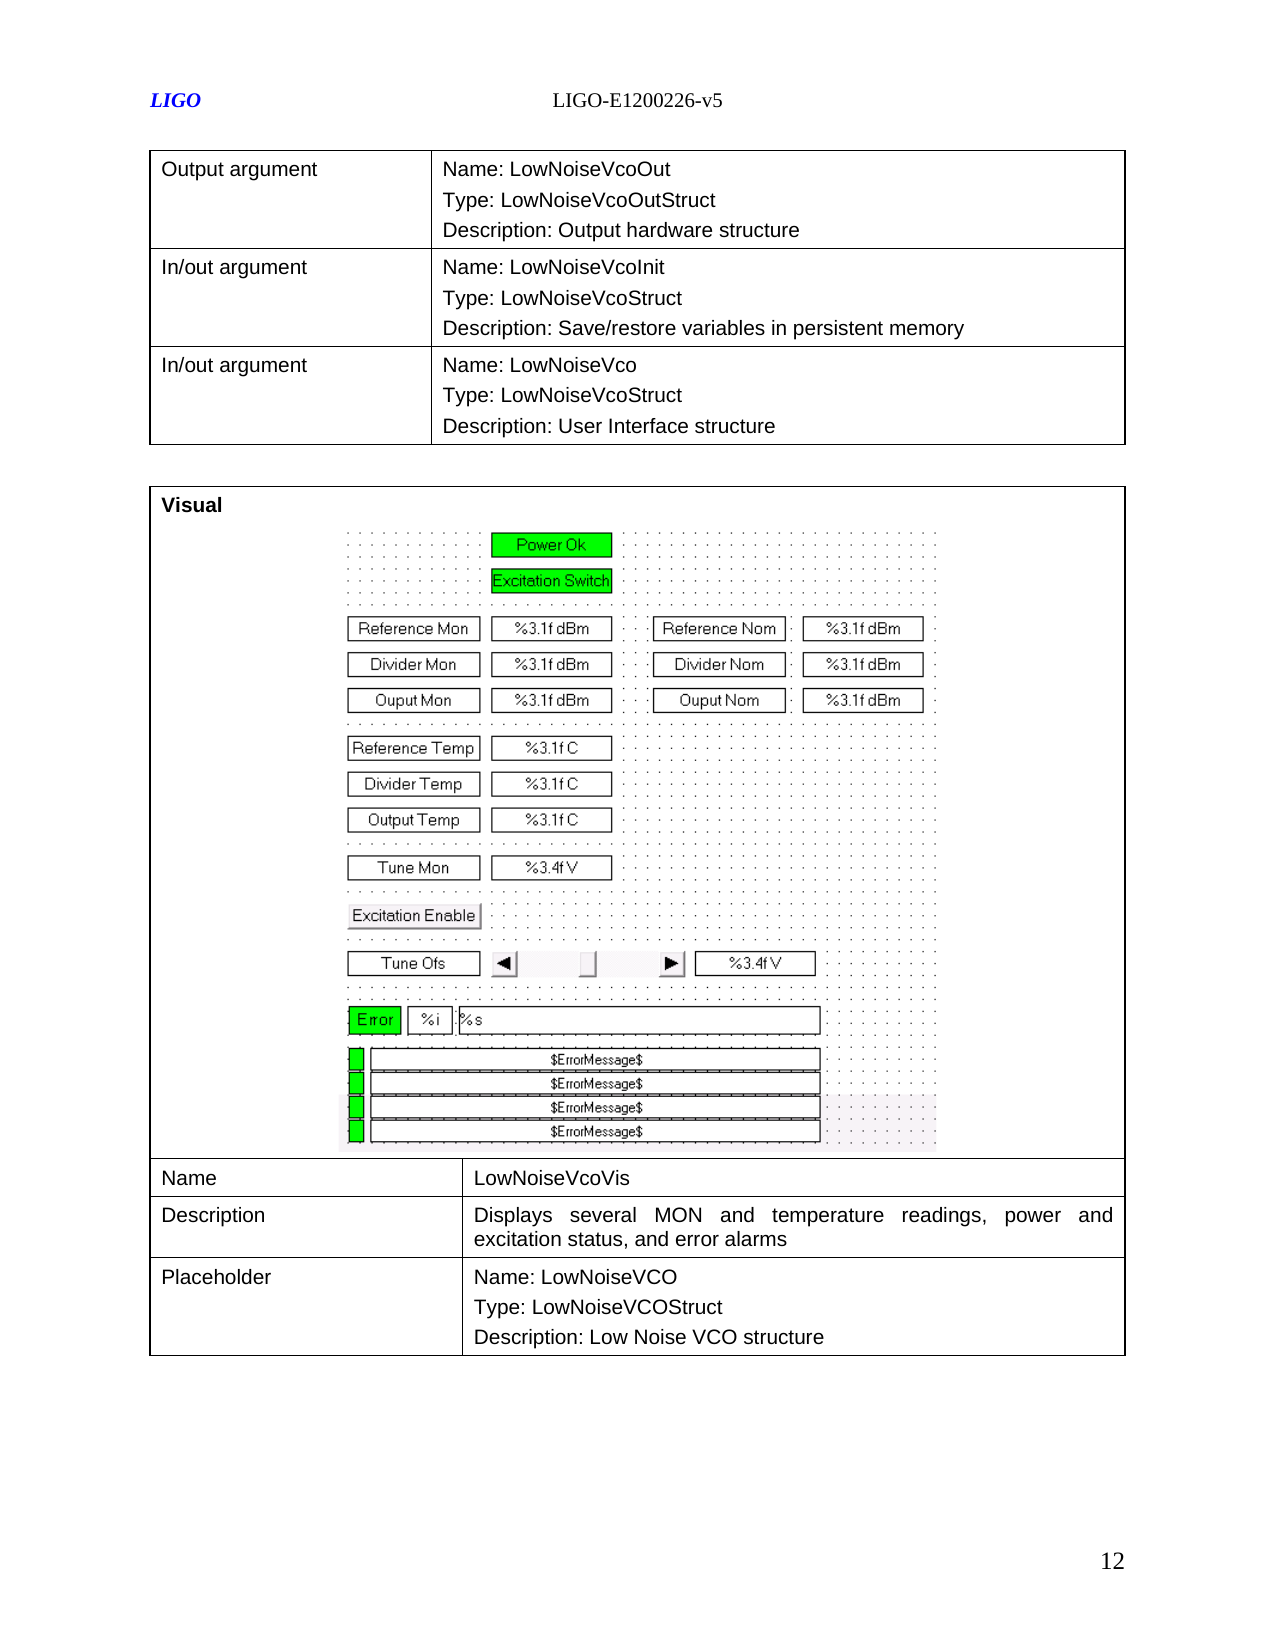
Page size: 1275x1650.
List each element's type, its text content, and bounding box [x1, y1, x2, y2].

table_cell Name: LowNoiseVcoOut Type: LowNoiseVcoOutStruct Description: Output hardware structure [432, 151, 1124, 248]
table_cell Description [151, 1197, 462, 1257]
table_cell Output argument [151, 151, 431, 248]
table_cell LowNoiseVcoVis [463, 1159, 1124, 1196]
table_cell Name: LowNoiseVCO Type: LowNoiseVCOStruct Description: Low Noise VCO structure [463, 1258, 1124, 1355]
table_cell Placeholder [151, 1258, 462, 1355]
table_cell Name: LowNoiseVcoInit Type: LowNoiseVcoStruct Description: Save/restore variables in persistent memory [432, 249, 1124, 346]
table_cell Name [151, 1159, 462, 1196]
table_cell In/out argument [151, 347, 431, 444]
table_cell Displays several MON and temperature readings, power and excitation status, and error alarms [463, 1197, 1124, 1257]
table_cell Name: LowNoiseVco Type: LowNoiseVcoStruct Description: User Interface structure [432, 347, 1124, 444]
table_header Visual [151, 487, 1124, 1158]
picture [338, 523, 937, 1152]
table_cell In/out argument [151, 249, 431, 346]
